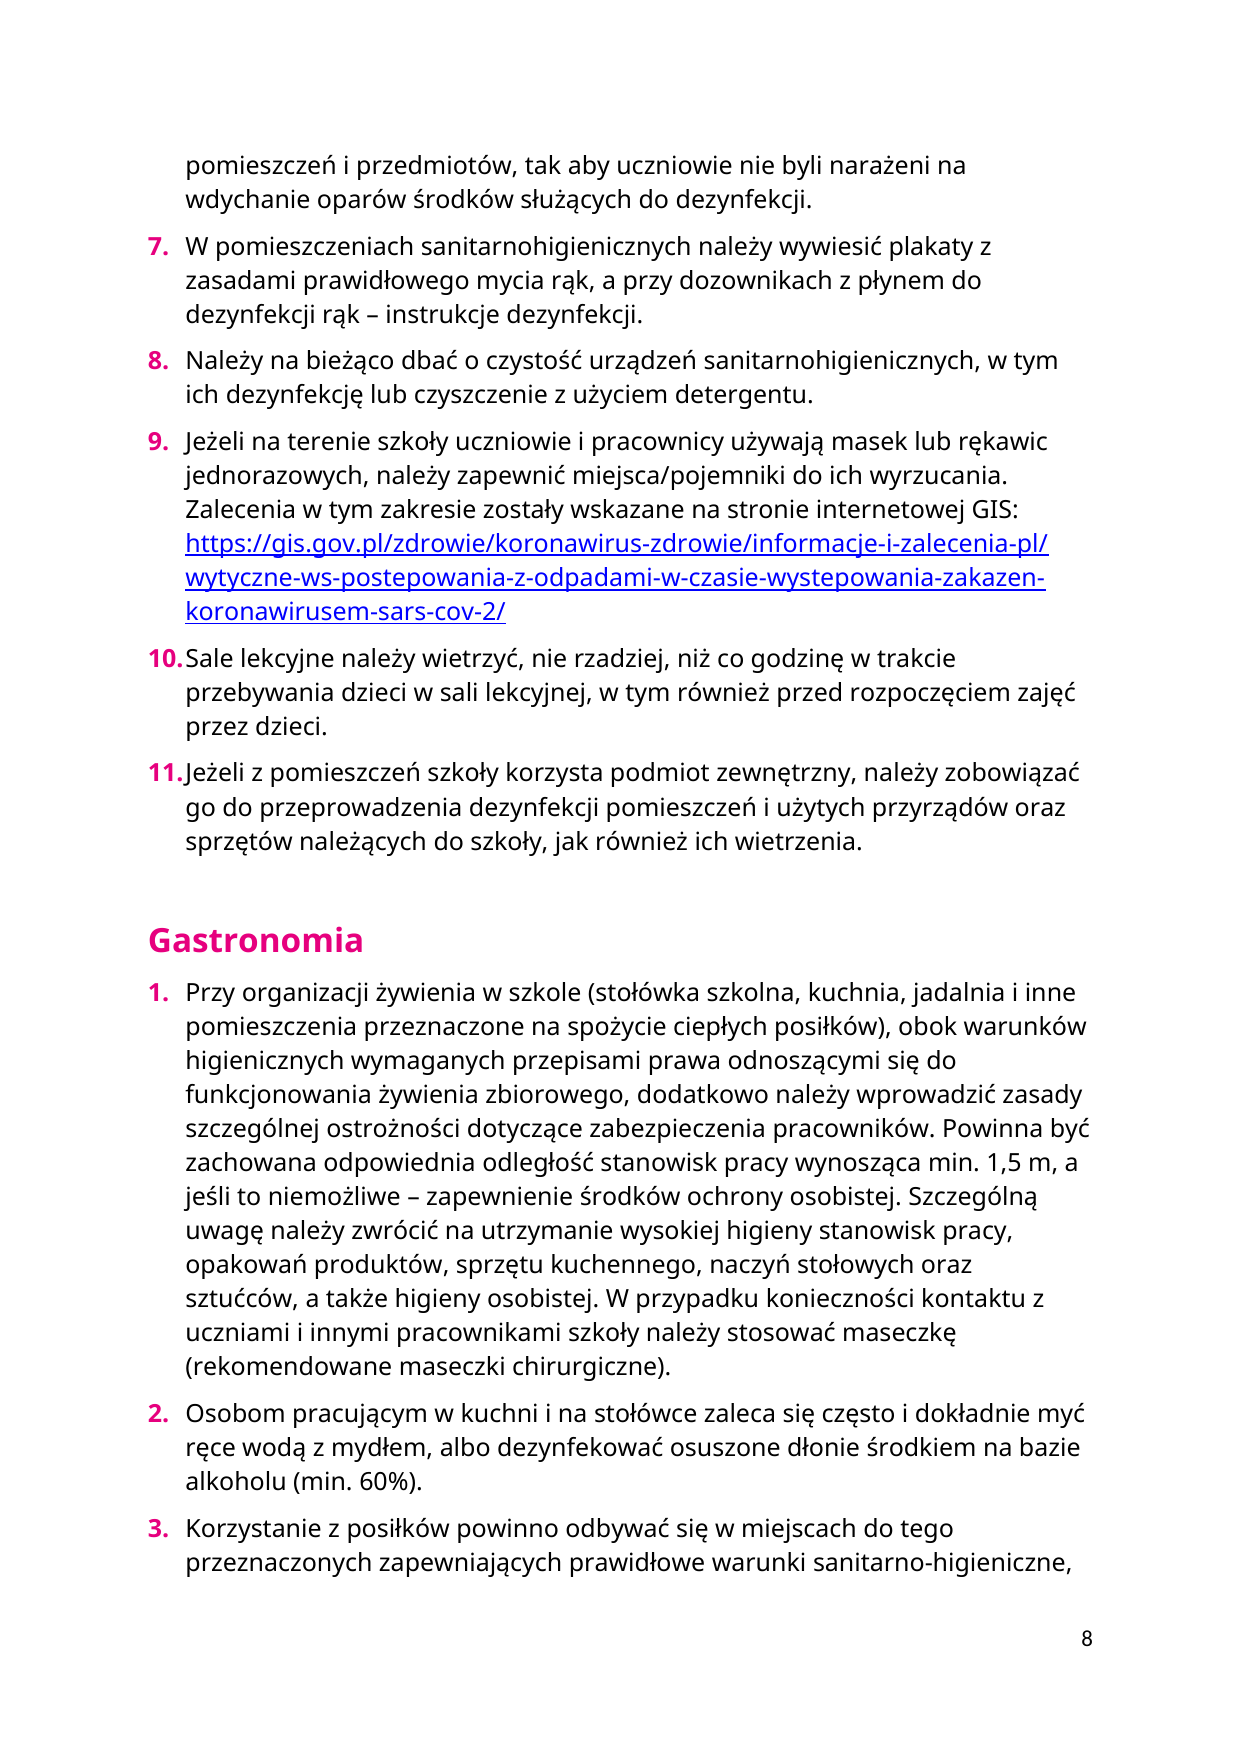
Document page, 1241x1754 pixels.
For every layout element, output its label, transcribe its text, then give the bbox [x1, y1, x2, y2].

list Sale lekcyjne należy wietrzyć, nie rzadziej, niż co godzinę w trakcie przebywania dzieci w sali lekcyjnej, w tym również przed rozpoczęciem zajęć przez dzieci. [148, 640, 1093, 743]
list Jeżeli z pomieszczeń szkoły korzysta podmiot zewnętrzny, należy zobowiązać go do przeprowadzenia dezynfekcji pomieszczeń i użytych przyrządów oraz sprzętów należących do szkoły, jak również ich wietrzenia. [148, 755, 1093, 857]
list Osobom pracującym w kuchni i na stołówce zaleca się często i dokładnie myć ręce wodą z mydłem, albo dezynfekować osuszone dłonie środkiem na bazie alkoholu (min. 60%). [148, 1396, 1093, 1498]
list W pomieszczeniach sanitarnohigienicznych należy wywiesić plakaty z zasadami prawidłowego mycia rąk, a przy dozownikach z płynem do dezynfekcji rąk – instrukcje dezynfekcji. [148, 228, 1093, 330]
list Należy na bieżąco dbać o czystość urządzeń sanitarnohigienicznych, w tym ich dezynfekcję lub czyszczenie z użyciem detergentu. [148, 343, 1093, 411]
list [148, 1510, 1093, 1578]
list Przy organizacji żywienia w szkole (stołówka szkolna, kuchnia, jadalnia i inne pomieszczenia przeznaczone na spożycie ciepłych posiłków), obok warunków higienicznych wymaganych przepisami prawa odnoszącymi się do funkcjonowania żywienia zbiorowego, dodatkowo należy wprowadzić zasady szczególnej ostrożności dotyczące zabezpieczenia pracowników. Powinna być zachowana odpowiednia odległość stanowisk pracy wynosząca min. 1,5 m, a jeśli to niemożliwe – zapewnienie środków ochrony osobistej. Szczególną uwagę należy zwrócić na utrzymanie wysokiej higieny stanowisk pracy, opakowań produktów, sprzętu kuchennego, naczyń stołowych oraz sztućców, a także higieny osobistej. W przypadku konieczności kontaktu z uczniami i innymi pracownikami szkoły należy stosować maseczkę (rekomendowane maseczki chirurgiczne). [148, 974, 1093, 1383]
list Jeżeli na terenie szkoły uczniowie i pracownicy używają masek lub rękawic jednorazowych, należy zapewnić miejsca/pojemniki do ich wyrzucania. Zalecenia w tym zakresie zostały wskazane na stronie internetowej GIS: https://gis.gov.pl/zdrowie/koronawirus-zdrowie/informacje-i-zalecenia-pl/wytyczne-ws-postepowania-z-odpadami-w-czasie-wystepowania-zakazen-koronawirusem-sars-cov-2/ [148, 423, 1093, 628]
subtitle Gastronomia [148, 916, 1093, 962]
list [148, 148, 1093, 216]
